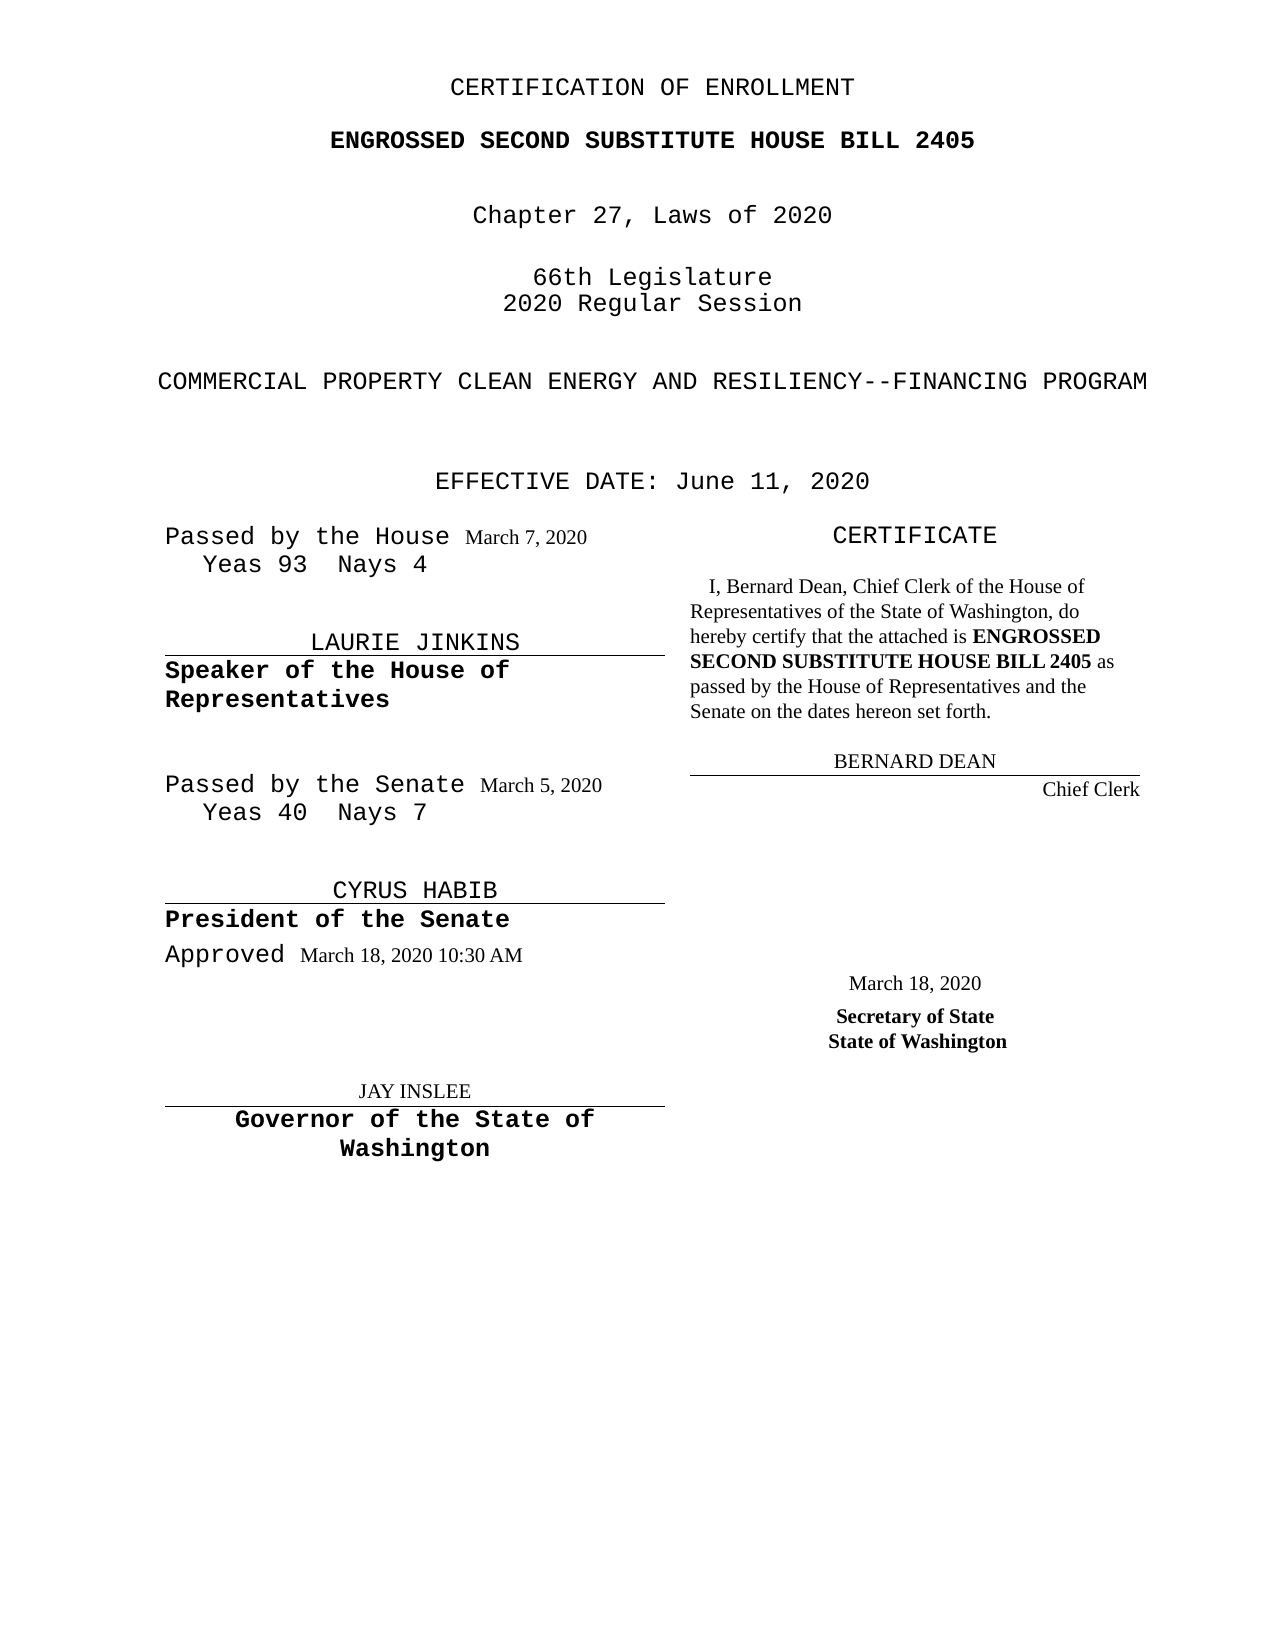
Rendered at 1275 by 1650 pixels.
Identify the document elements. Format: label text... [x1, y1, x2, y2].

table_cell Secretary of State State of Washington [678, 1000, 1152, 1168]
text Chapter 27, Laws of 2020 [135, 203, 1170, 228]
text CERTIFICATION OF ENROLLMENT [135, 75, 1170, 103]
text 2020 Regular Session [135, 291, 1170, 319]
text EFFECTIVE DATE: June 11, 2020 [135, 469, 1170, 494]
text COMMERCIAL PROPERTY CLEAN ENERGY AND RESILIENCY--FINANCING PROGRAM [135, 369, 1170, 394]
text 66th Legislature [135, 266, 1170, 291]
table_header CERTIFICATE I, Bernard Dean, Chief Clerk of the House of Representatives of the State of Washington, do hereby certify that the attached is ENGROSSED SECOND SUBSTITUTE HOUSE BILL 2405 as passed by the House of Representatives and the Senate on the dates hereon set forth. BERNARD DEAN Chief Clerk [678, 519, 1152, 939]
table_cell March 18, 2020 [678, 939, 1152, 999]
text ENGROSSED SECOND SUBSTITUTE HOUSE BILL 2405 [135, 128, 1170, 153]
table_cell JAY INSLEE Governor of the State of Washington [153, 1000, 677, 1168]
table_header Passed by the House March 7, 2020 Yeas 93 Nays 4 LAURIE JINKINS Speaker of the House of Representatives Passed by the Senate March 5, 2020 Yeas 40 Nays 7 CYRUS HABIB President of the Senate [153, 519, 677, 939]
table_cell Approved March 18, 2020 10:30 AM [153, 939, 677, 999]
